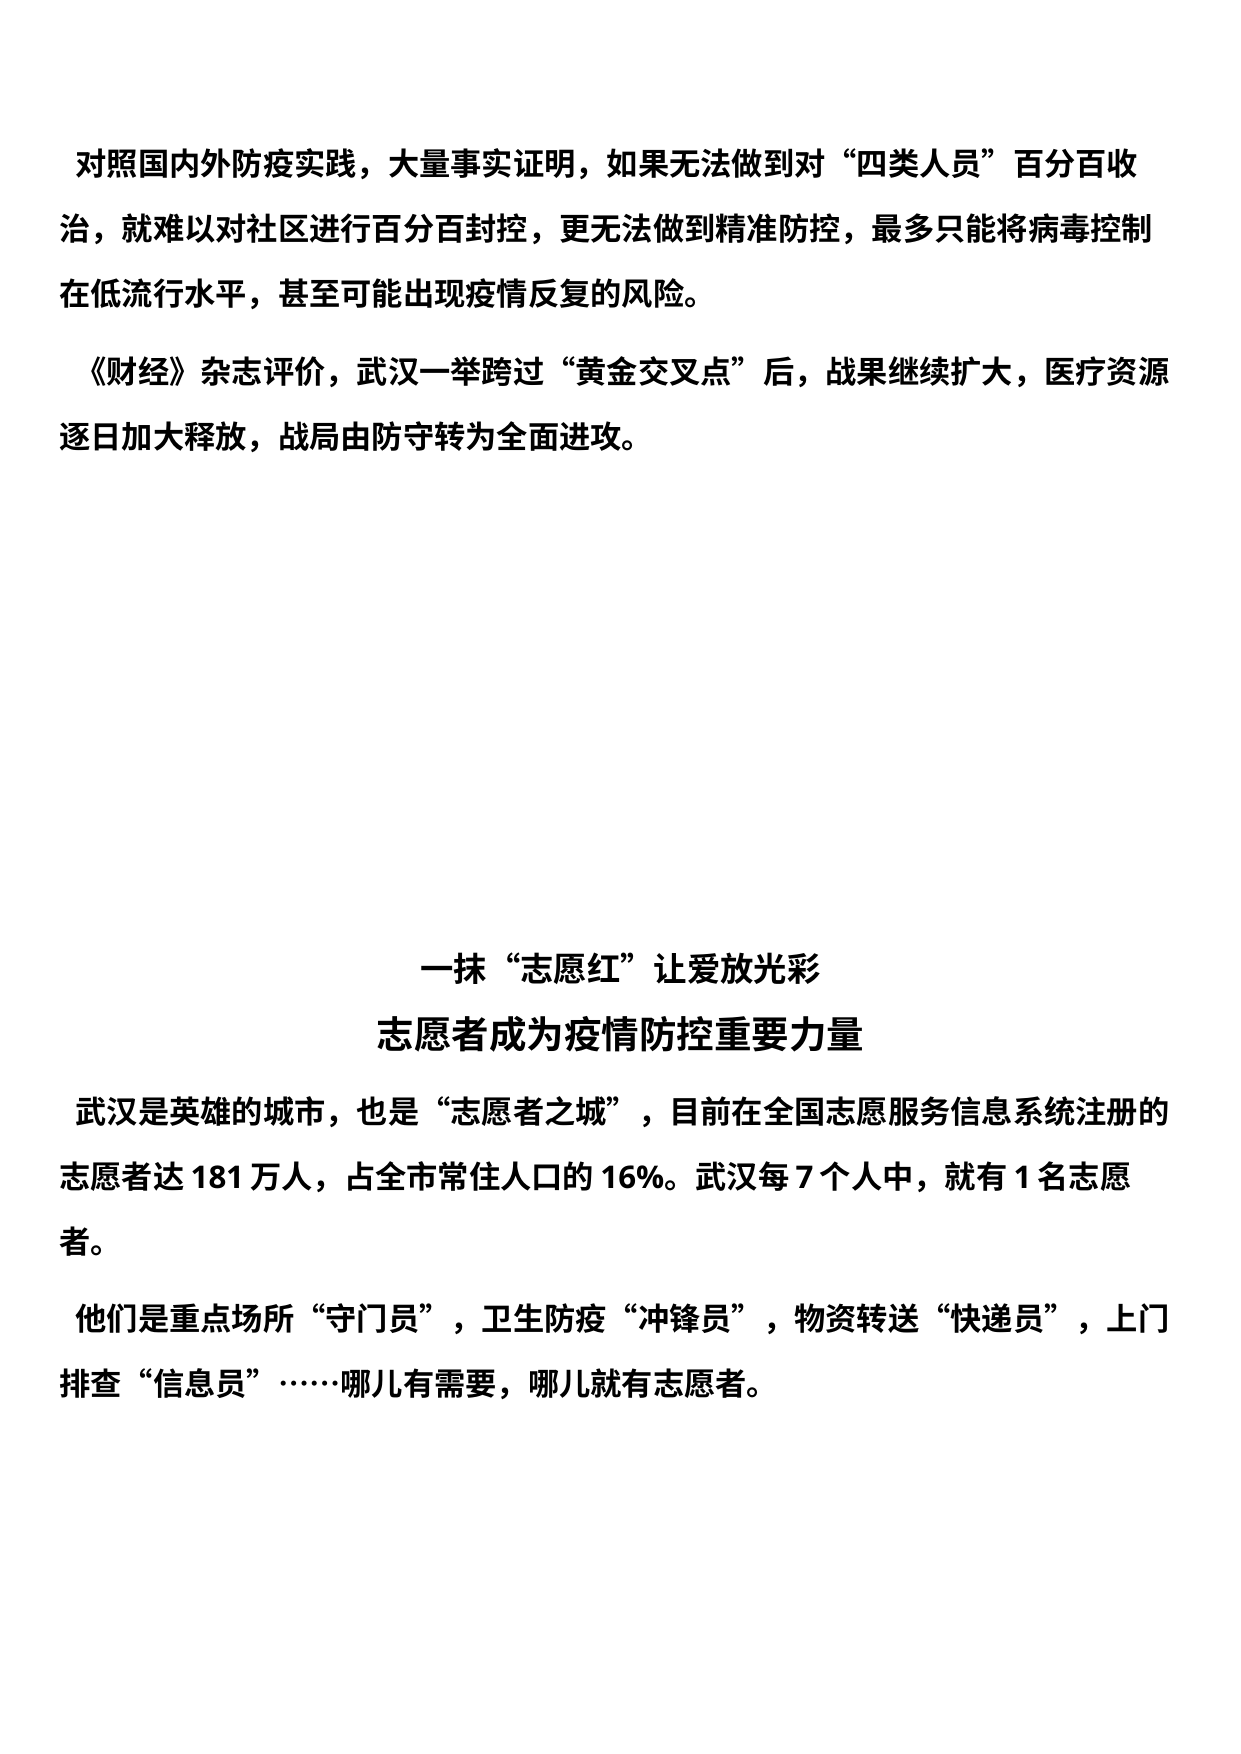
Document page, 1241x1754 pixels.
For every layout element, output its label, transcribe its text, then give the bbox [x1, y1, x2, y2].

text 武汉是英雄的城市，也是“志愿者之城”，目前在全国志愿服务信息系统注册的志愿者达181万人，占全市常住人口的16%。武汉每7个人中，就有1名志愿者。 [59, 1077, 1181, 1272]
subtitle 一抹“志愿红”让爱放光彩 [59, 934, 1181, 999]
text 对照国内外防疫实践，大量事实证明，如果无法做到对“四类人员”百分百收治，就难以对社区进行百分百封控，更无法做到精准防控，最多只能将病毒控制在低流行水平，甚至可能出现疫情反复的风险。 [59, 129, 1181, 324]
text 《财经》杂志评价，武汉一举跨过“黄金交叉点”后，战果继续扩大，医疗资源逐日加大释放，战局由防守转为全面进攻。 [59, 337, 1181, 467]
subtitle 志愿者成为疫情防控重要力量 [59, 999, 1181, 1064]
text 他们是重点场所“守门员”，卫生防疫“冲锋员”，物资转送“快递员”，上门排查“信息员”……哪儿有需要，哪儿就有志愿者。 [59, 1284, 1181, 1414]
